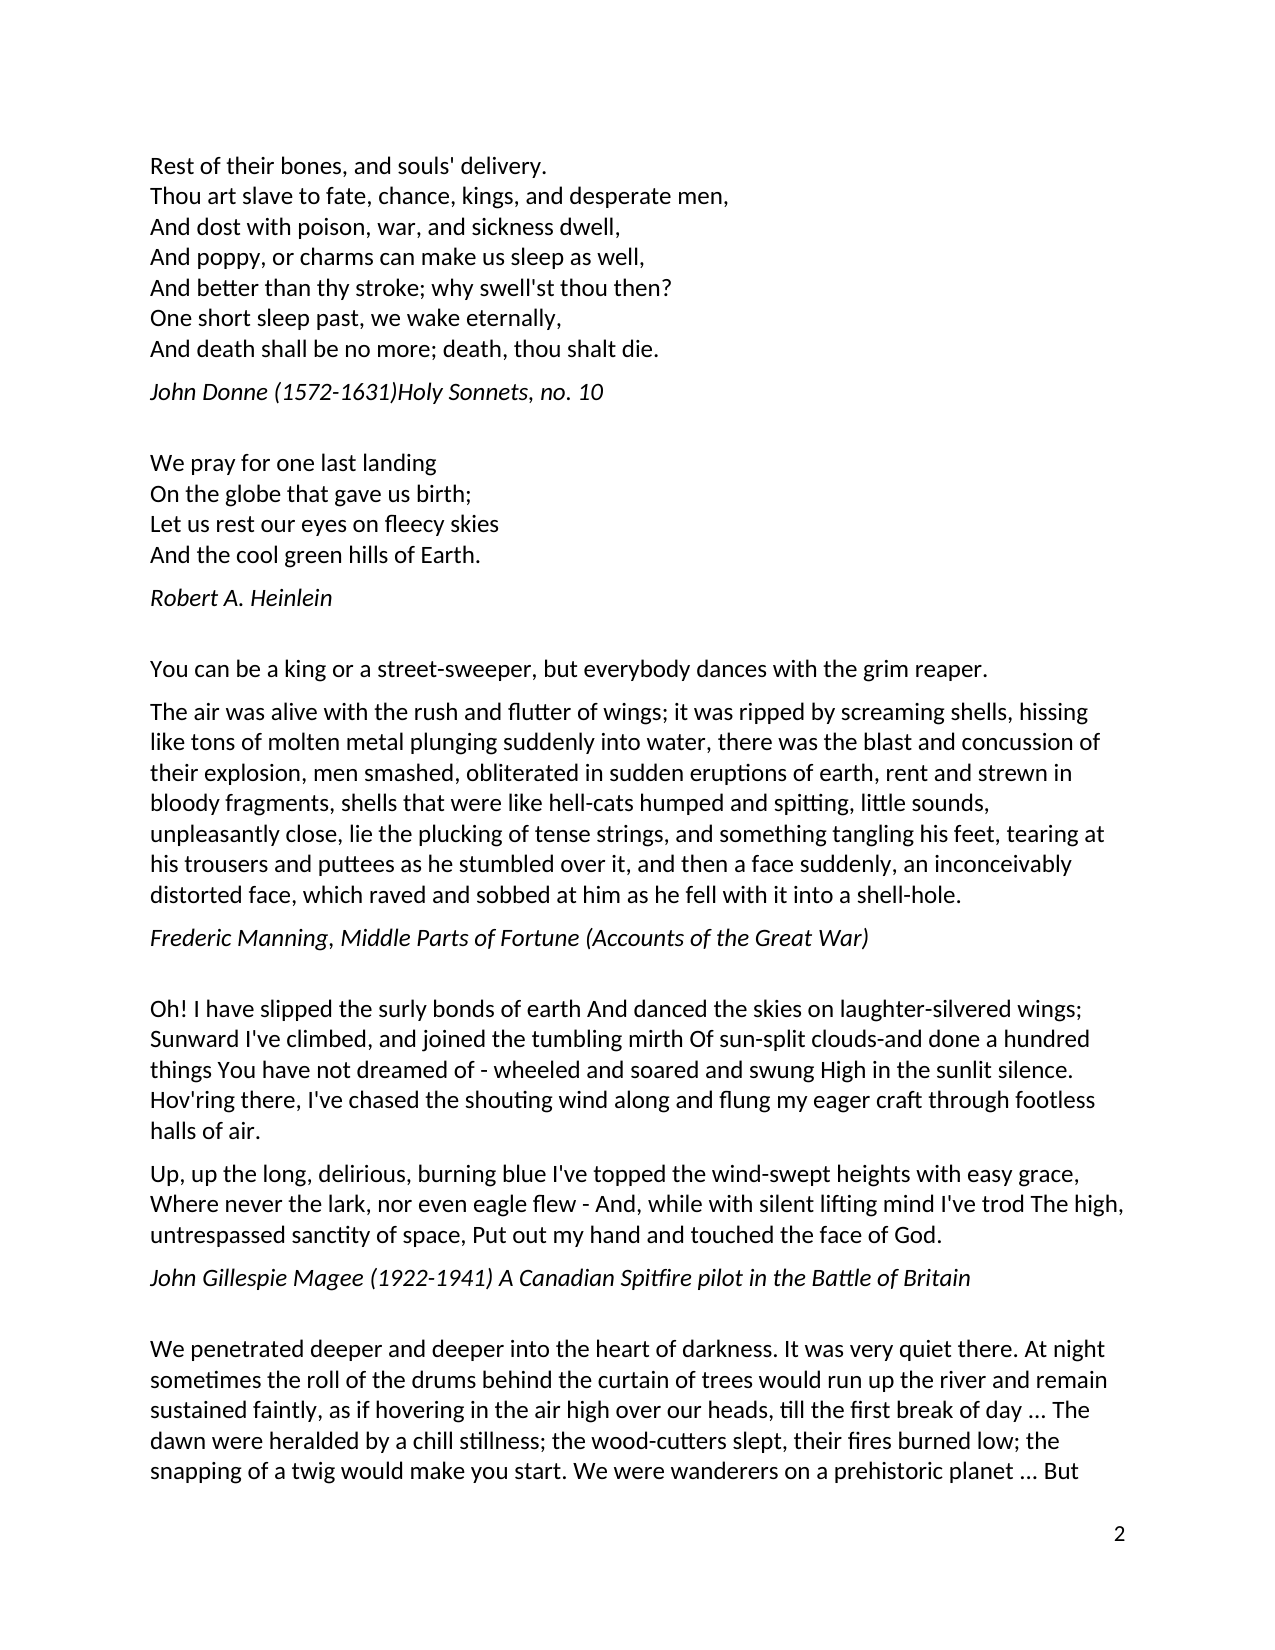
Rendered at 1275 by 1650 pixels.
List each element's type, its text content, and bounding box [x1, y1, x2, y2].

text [150, 150, 1125, 364]
text Oh! I have slipped the surly bonds of earth And danced the skies on laughter-silvered wings; Sunward I've climbed, and joined the tumbling mirth Of sun-split clouds-and done a hundred things You have not dreamed of - wheeled and soared and swung High in the sunlit silence. Hov'ring there, I've chased the shouting wind along and flung my eager craft through footless halls of air. [150, 993, 1125, 1146]
text Up, up the long, delirious, burning blue I've topped the wind-swept heights with easy grace, Where never the lark, nor even eagle flew - And, while with silent lifting mind I've trod The high, untrespassed sanctity of space, Put out my hand and touched the face of God. [150, 1158, 1125, 1250]
text The air was alive with the rush and flutter of wings; it was ripped by screaming shells, hissing like tons of molten metal plunging suddenly into water, there was the blast and concussion of their explosion, men smashed, obliterated in sudden eruptions of earth, rent and strewn in bloody fragments, shells that were like hell-cats humped and spitting, little sounds, unpleasantly close, lie the plucking of tense strings, and something tangling his feet, tearing at his trousers and puttees as he stumbled over it, and then a face suddenly, an inconceivably distorted face, which raved and sobbed at him as he fell with it into a shell-hole. [150, 696, 1125, 909]
text You can be a king or a street-sweeper, but everybody dances with the grim reaper. [150, 653, 1125, 683]
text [150, 1333, 1125, 1486]
text John Gillespie Magee (1922-1941) A Canadian Spitfire pilot in the Battle of Britain [150, 1262, 1125, 1321]
text Frederic Manning, Middle Parts of Fortune (Accounts of the Great War) [150, 922, 1125, 981]
text John Donne (1572-1631)Holy Sonnets, no. 10 [150, 376, 1125, 435]
text We pray for one last landing On the globe that gave us birth; Let us rest our eyes on fleecy skies And the cool green hills of Earth. [150, 447, 1125, 569]
text Robert A. Heinlein [150, 582, 1125, 640]
